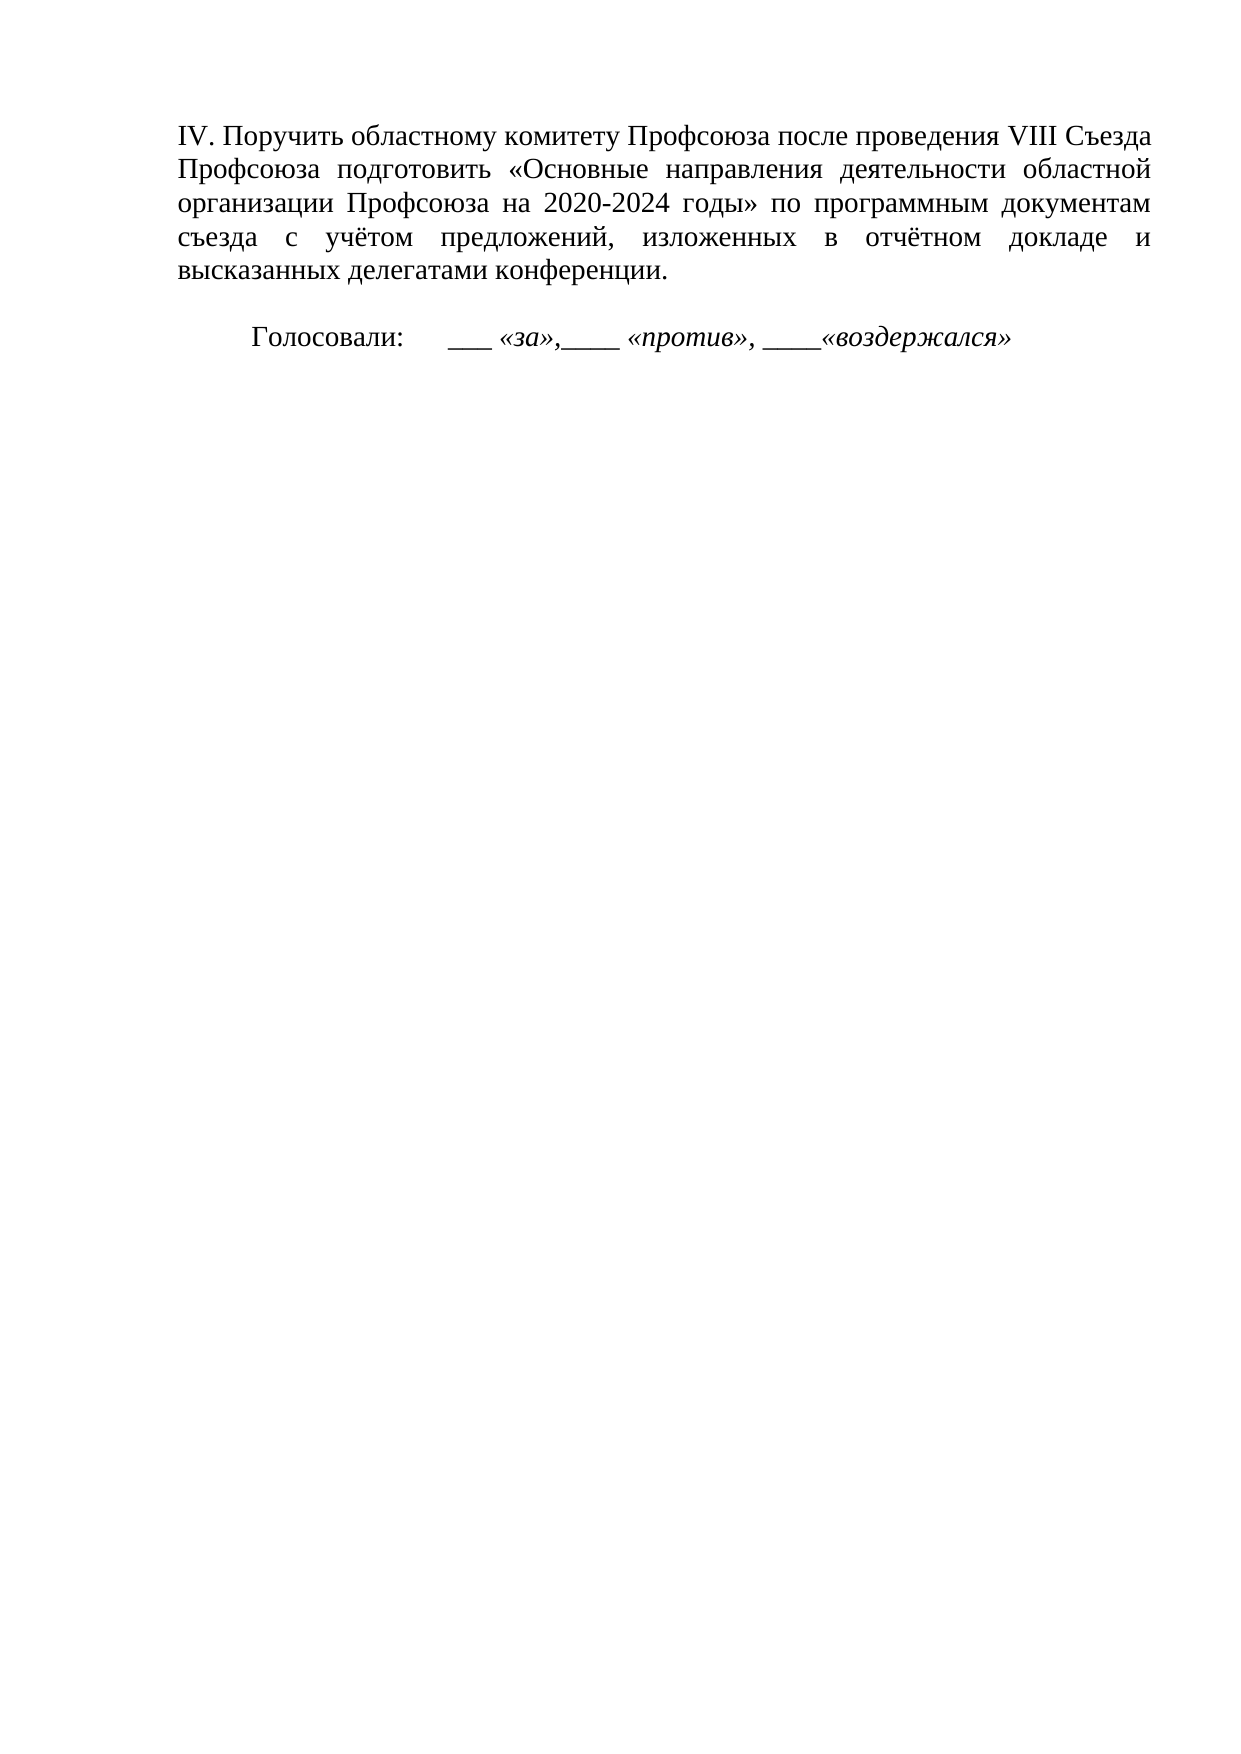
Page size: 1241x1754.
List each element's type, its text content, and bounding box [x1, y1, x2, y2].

text Голосовали: ___ «за»,____ «против», ____«воздержался» [177, 319, 1152, 353]
text IV. Поручить областному комитету Профсоюза после проведения VIII Съезда Профсоюза подготовить «Основные направления деятельности областной организации Профсоюза на 2020-2024 годы» по программным документам съезда с учётом предложений, изложенных в отчётном докладе и высказанных делегатами конференции. [177, 118, 1152, 286]
